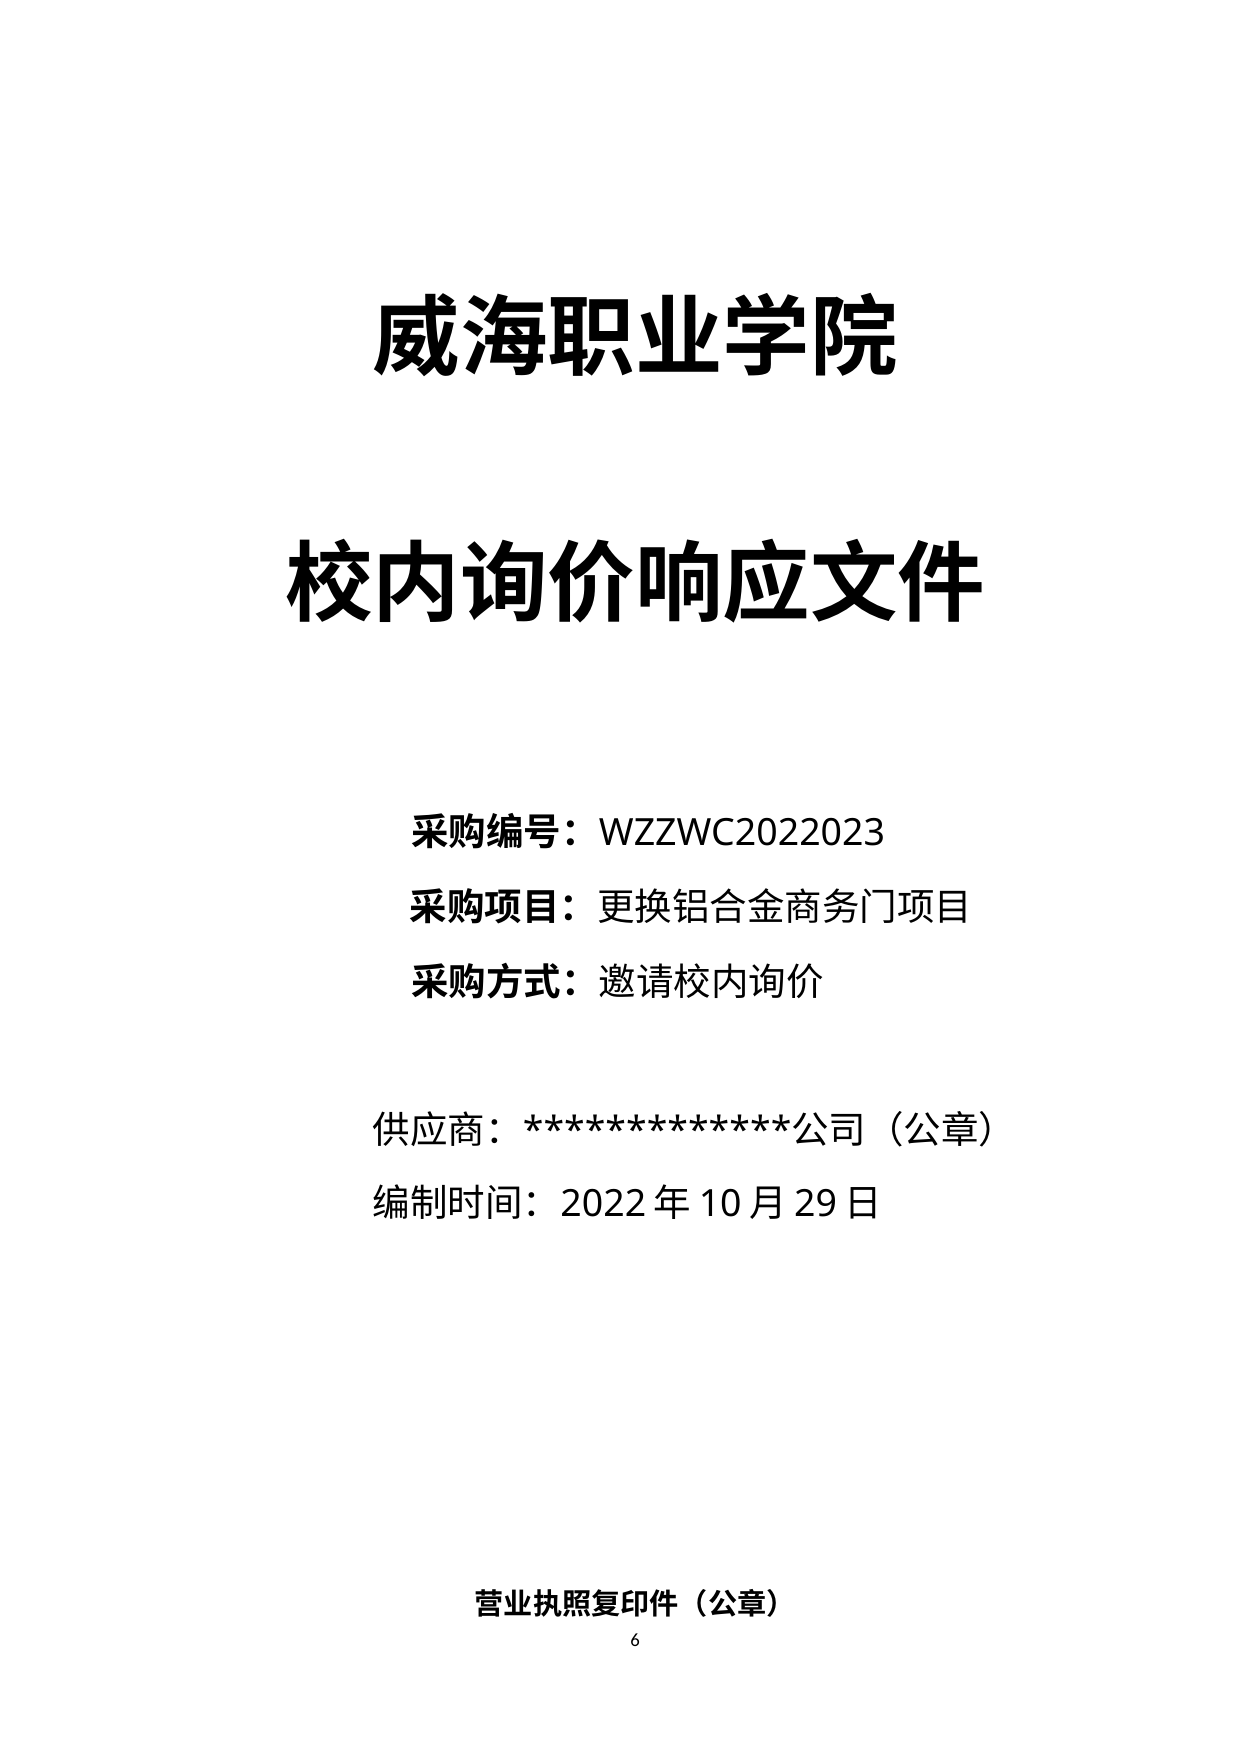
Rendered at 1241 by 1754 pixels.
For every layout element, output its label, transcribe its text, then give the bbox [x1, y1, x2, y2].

text 威海职业学院 [148, 267, 1122, 393]
text 采购方式：邀请校内询价 [148, 935, 1122, 1085]
text 采购项目：更换铝合金商务门项目 [409, 860, 1122, 935]
text 编制时间：2022年10月29日 [148, 1158, 1122, 1231]
text 供应商：*************公司（公章） [148, 1085, 1122, 1158]
text 采购编号：WZZWC2022023 [148, 785, 1122, 860]
text 校内询价响应文件 [148, 513, 1122, 666]
text 营业执照复印件（公章） [148, 1580, 1122, 1622]
